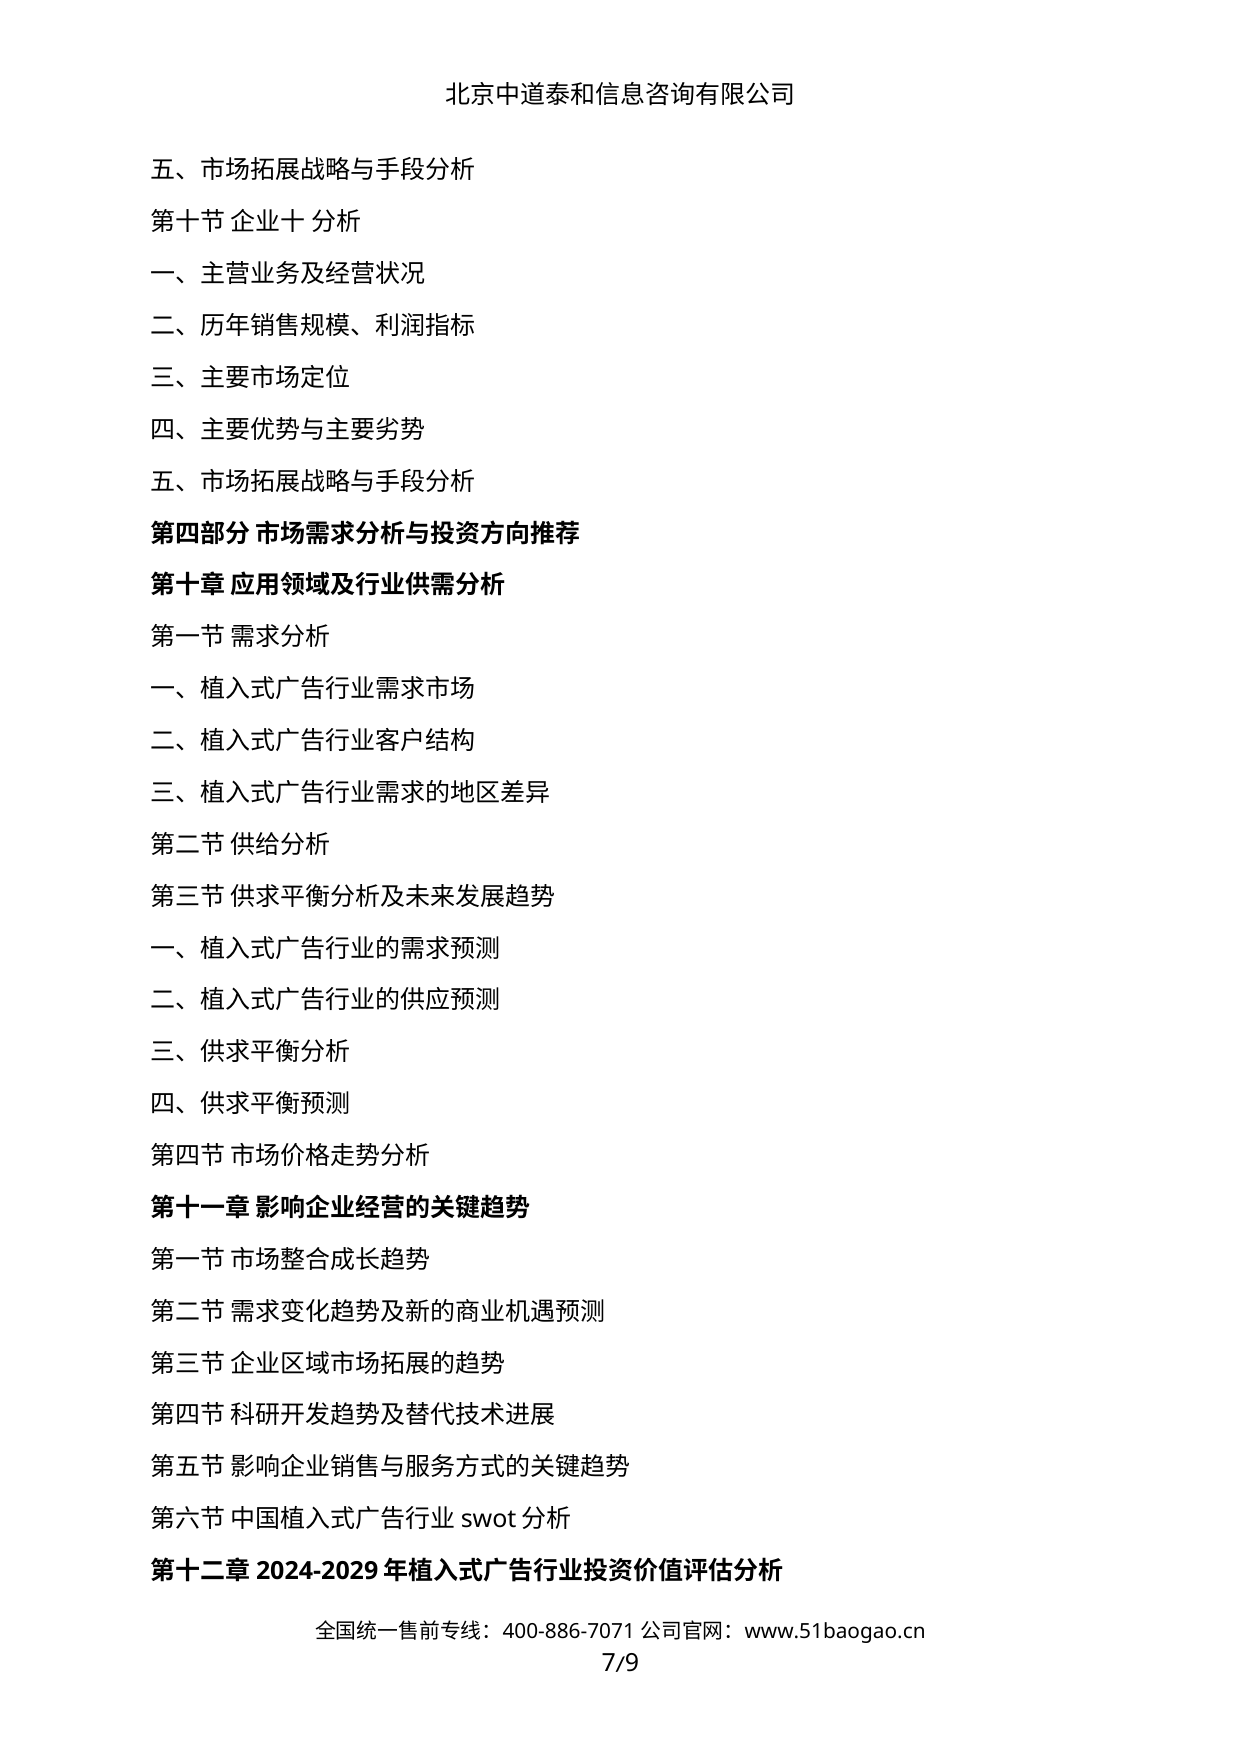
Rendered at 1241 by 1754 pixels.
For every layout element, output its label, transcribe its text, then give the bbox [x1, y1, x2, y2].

text 五、市场拓展战略与手段分析 [150, 150, 1090, 186]
text 三、植入式广告行业需求的地区差异 [150, 772, 1090, 809]
text 二、植入式广告行业客户结构 [150, 721, 1090, 757]
text 四、供求平衡预测 [150, 1084, 1090, 1120]
text 第十一章 影响企业经营的关键趋势 [150, 1187, 1090, 1224]
text 二、历年销售规模、利润指标 [150, 306, 1090, 342]
text 一、植入式广告行业的需求预测 [150, 928, 1090, 964]
text 第十章 应用领域及行业供需分析 [150, 565, 1090, 601]
text 二、植入式广告行业的供应预测 [150, 980, 1090, 1016]
text 第四部分 市场需求分析与投资方向推荐 [150, 513, 1090, 549]
text 一、主营业务及经营状况 [150, 254, 1090, 290]
text 三、主要市场定位 [150, 357, 1090, 394]
text 第十二章 2024-2029年植入式广告行业投资价值评估分析 [150, 1551, 1090, 1587]
text 五、市场拓展战略与手段分析 [150, 461, 1090, 497]
text 第四节 科研开发趋势及替代技术进展 [150, 1395, 1090, 1431]
text 第三节 供求平衡分析及未来发展趋势 [150, 876, 1090, 912]
text 第三节 企业区域市场拓展的趋势 [150, 1343, 1090, 1379]
text 三、供求平衡分析 [150, 1032, 1090, 1068]
text 第四节 市场价格走势分析 [150, 1136, 1090, 1172]
text 第五节 影响企业销售与服务方式的关键趋势 [150, 1447, 1090, 1483]
text 第一节 市场整合成长趋势 [150, 1239, 1090, 1276]
text 一、植入式广告行业需求市场 [150, 669, 1090, 705]
text 四、主要优势与主要劣势 [150, 409, 1090, 446]
text 第二节 供给分析 [150, 824, 1090, 861]
text 第一节 需求分析 [150, 617, 1090, 653]
text 第二节 需求变化趋势及新的商业机遇预测 [150, 1291, 1090, 1327]
text 第六节 中国植入式广告行业swot分析 [150, 1499, 1090, 1535]
text 第十节 企业十 分析 [150, 202, 1090, 238]
